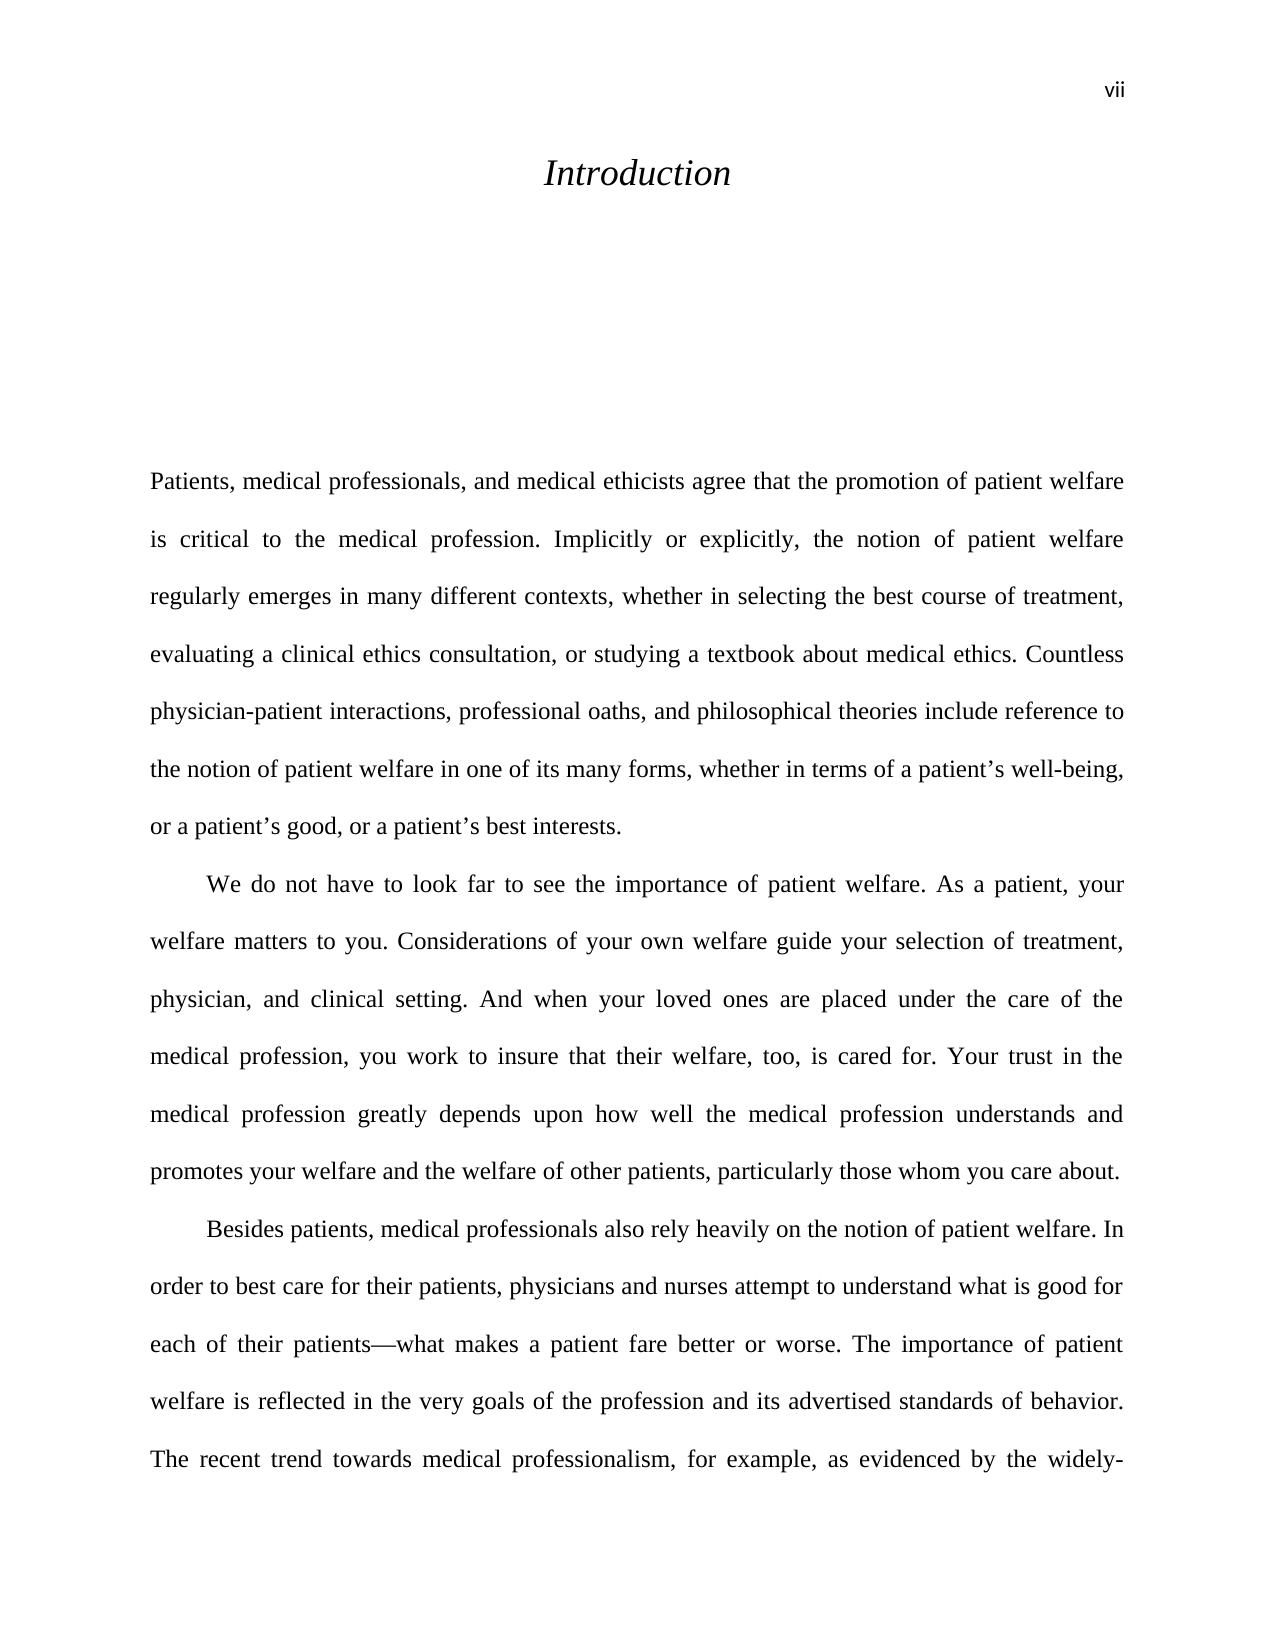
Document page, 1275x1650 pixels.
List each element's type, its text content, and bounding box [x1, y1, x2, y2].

text We do not have to look far to see the importance of patient welfare. As a patient, your welfare matters to you. Considerations of your own welfare guide your selection of treatment, physician, and clinical setting. And when your loved ones are placed under the care of the medical profession, you work to insure that their welfare, too, is cared for. Your trust in the medical profession greatly depends upon how well the medical profession understands and promotes your welfare and the welfare of other patients, particularly those whom you care about. [150, 869, 1125, 1185]
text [150, 1214, 1125, 1472]
text Patients, medical professionals, and medical ethicists agree that the promotion of patient welfare is critical to the medical profession. Implicitly or explicitly, the notion of patient welfare regularly emerges in many different contexts, whether in selecting the best course of treatment, evaluating a clinical ethics consultation, or studying a textbook about medical ethics. Countless physician-patient interactions, professional oaths, and philosophical theories include reference to the notion of patient welfare in one of its many forms, whether in terms of a patient’s well-being, or a patient’s good, or a patient’s best interests. [150, 466, 1125, 840]
text Introduction [150, 150, 1125, 193]
